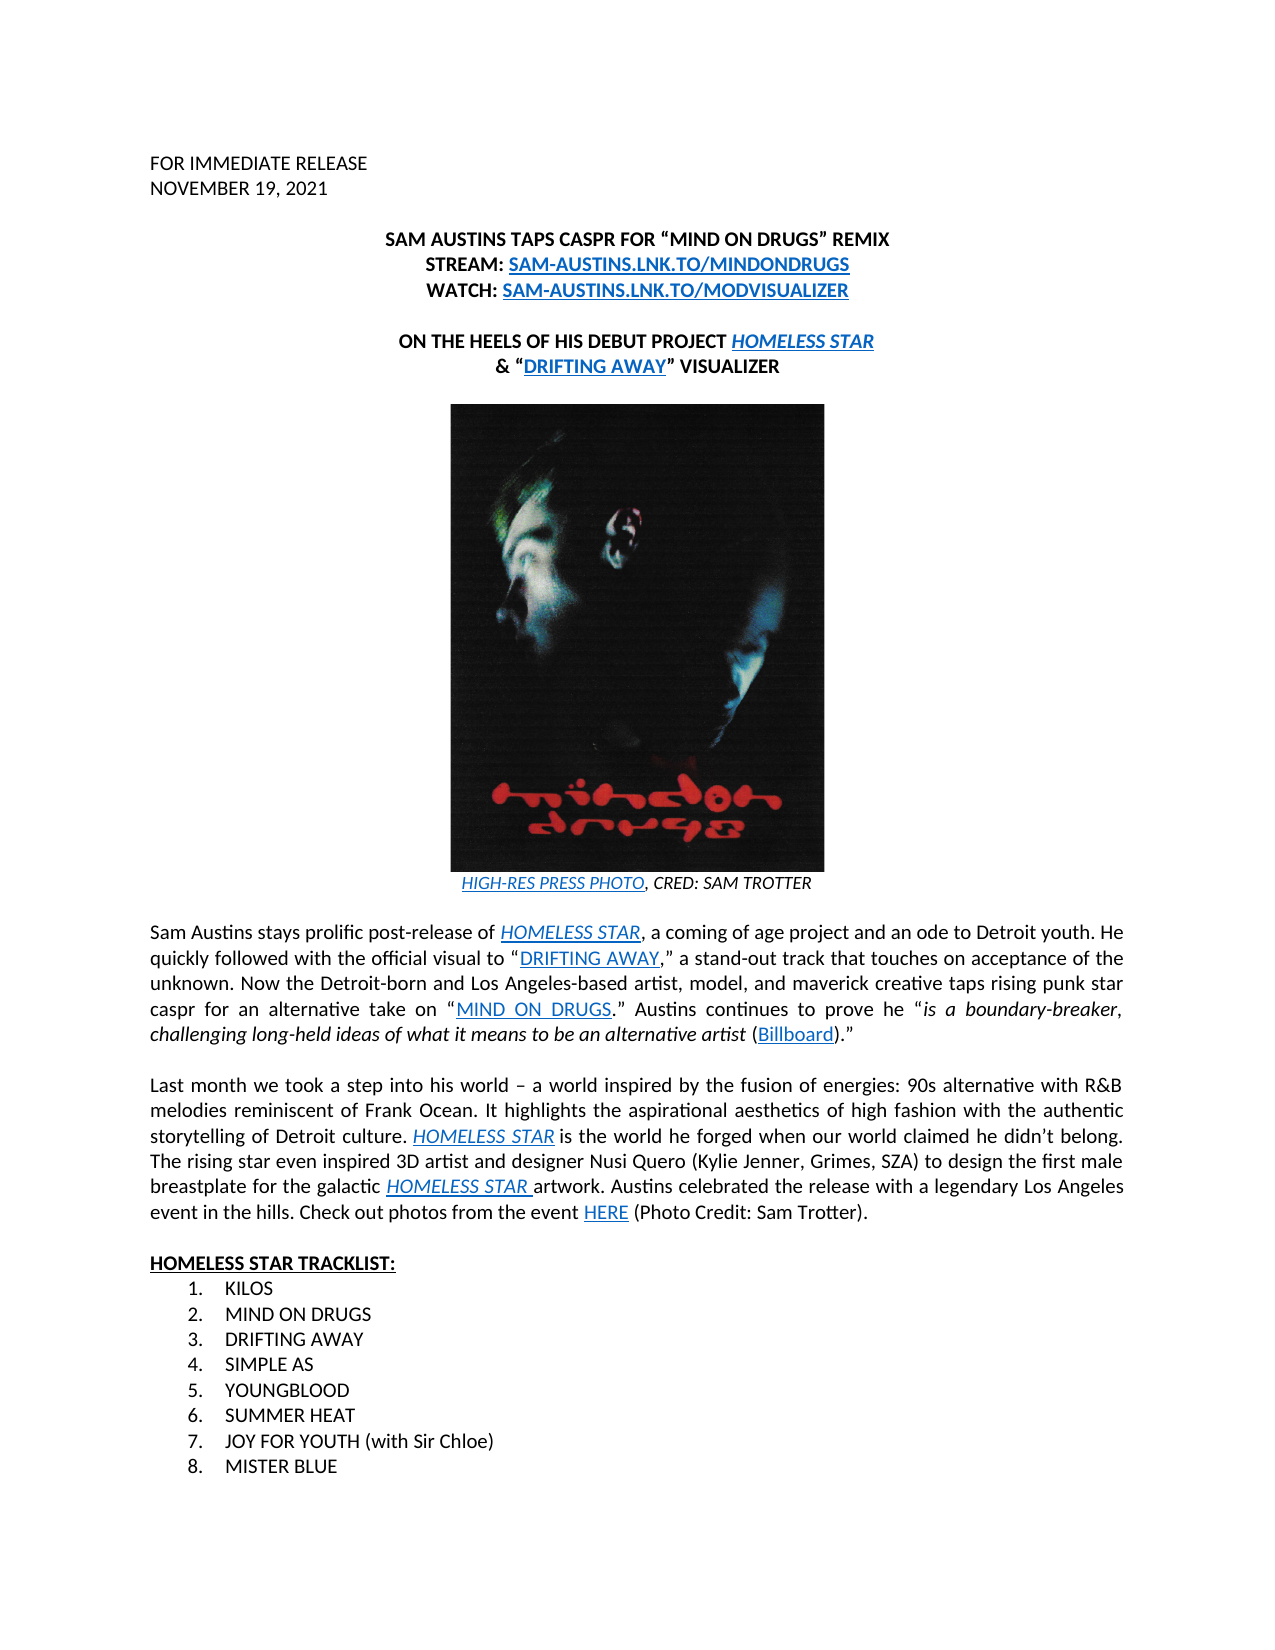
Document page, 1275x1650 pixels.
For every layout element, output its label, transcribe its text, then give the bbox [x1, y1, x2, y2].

list KILOS [187, 1275, 1125, 1301]
list JOY FOR YOUTH (with Sir Chloe) [187, 1428, 1125, 1453]
text & “DRIFTING AWAY” VISUALIZER [150, 353, 1125, 379]
list SUMMER HEAT [187, 1402, 1125, 1428]
text WATCH: SAM-AUSTINS.LNK.TO/MODVISUALIZER [150, 277, 1125, 302]
picture [450, 404, 825, 872]
list SIMPLE AS [187, 1352, 1125, 1377]
text STREAM: SAM-AUSTINS.LNK.TO/MINDONDRUGS [150, 252, 1125, 277]
list MISTER BLUE [187, 1453, 1125, 1479]
text HIGH-RES PRESS PHOTO, CRED: SAM TROTTER [150, 871, 1125, 894]
text NOVEMBER 19, 2021 [150, 175, 1125, 201]
text Sam Austins stays prolific post-release of HOMELESS STAR, a coming of age project and an ode to Detroit youth. He quickly followed with the official visual to “DRIFTING AWAY,” a stand-out track that touches on acceptance of the unknown. Now the Detroit-born and Los Angeles-based artist, model, and maverick creative taps rising punk star caspr for an alternative take on “MIND ON DRUGS.” Austins continues to prove he “is a boundary-breaker, challenging long-held ideas of what it means to be an alternative artist (Billboard).” [150, 919, 1125, 1047]
text SAM AUSTINS TAPS CASPR FOR “MIND ON DRUGS” REMIX [150, 226, 1125, 252]
text ON THE HEELS OF HIS DEBUT PROJECT HOMELESS STAR [150, 328, 1125, 353]
text HOMELESS STAR TRACKLIST: [150, 1250, 1125, 1275]
list DRIFTING AWAY [187, 1326, 1125, 1352]
text Last month we took a step into his world – a world inspired by the fusion of energies: 90s alternative with R&B melodies reminiscent of Frank Ocean. It highlights the aspirational aesthetics of high fashion with the authentic storytelling of Detroit culture. HOMELESS STAR is the world he forged when our world claimed he didn’t belong. The rising star even inspired 3D artist and designer Nusi Quero (Kylie Jenner, Grimes, SZA) to design the first male breastplate for the galactic HOMELESS STAR artwork. Austins celebrated the release with a legendary Los Angeles event in the hills. Check out photos from the event HERE (Photo Credit: Sam Trotter). [150, 1072, 1125, 1224]
list YOUNGBLOOD [187, 1377, 1125, 1402]
list MIND ON DRUGS [187, 1301, 1125, 1326]
text FOR IMMEDIATE RELEASE [150, 150, 1125, 175]
